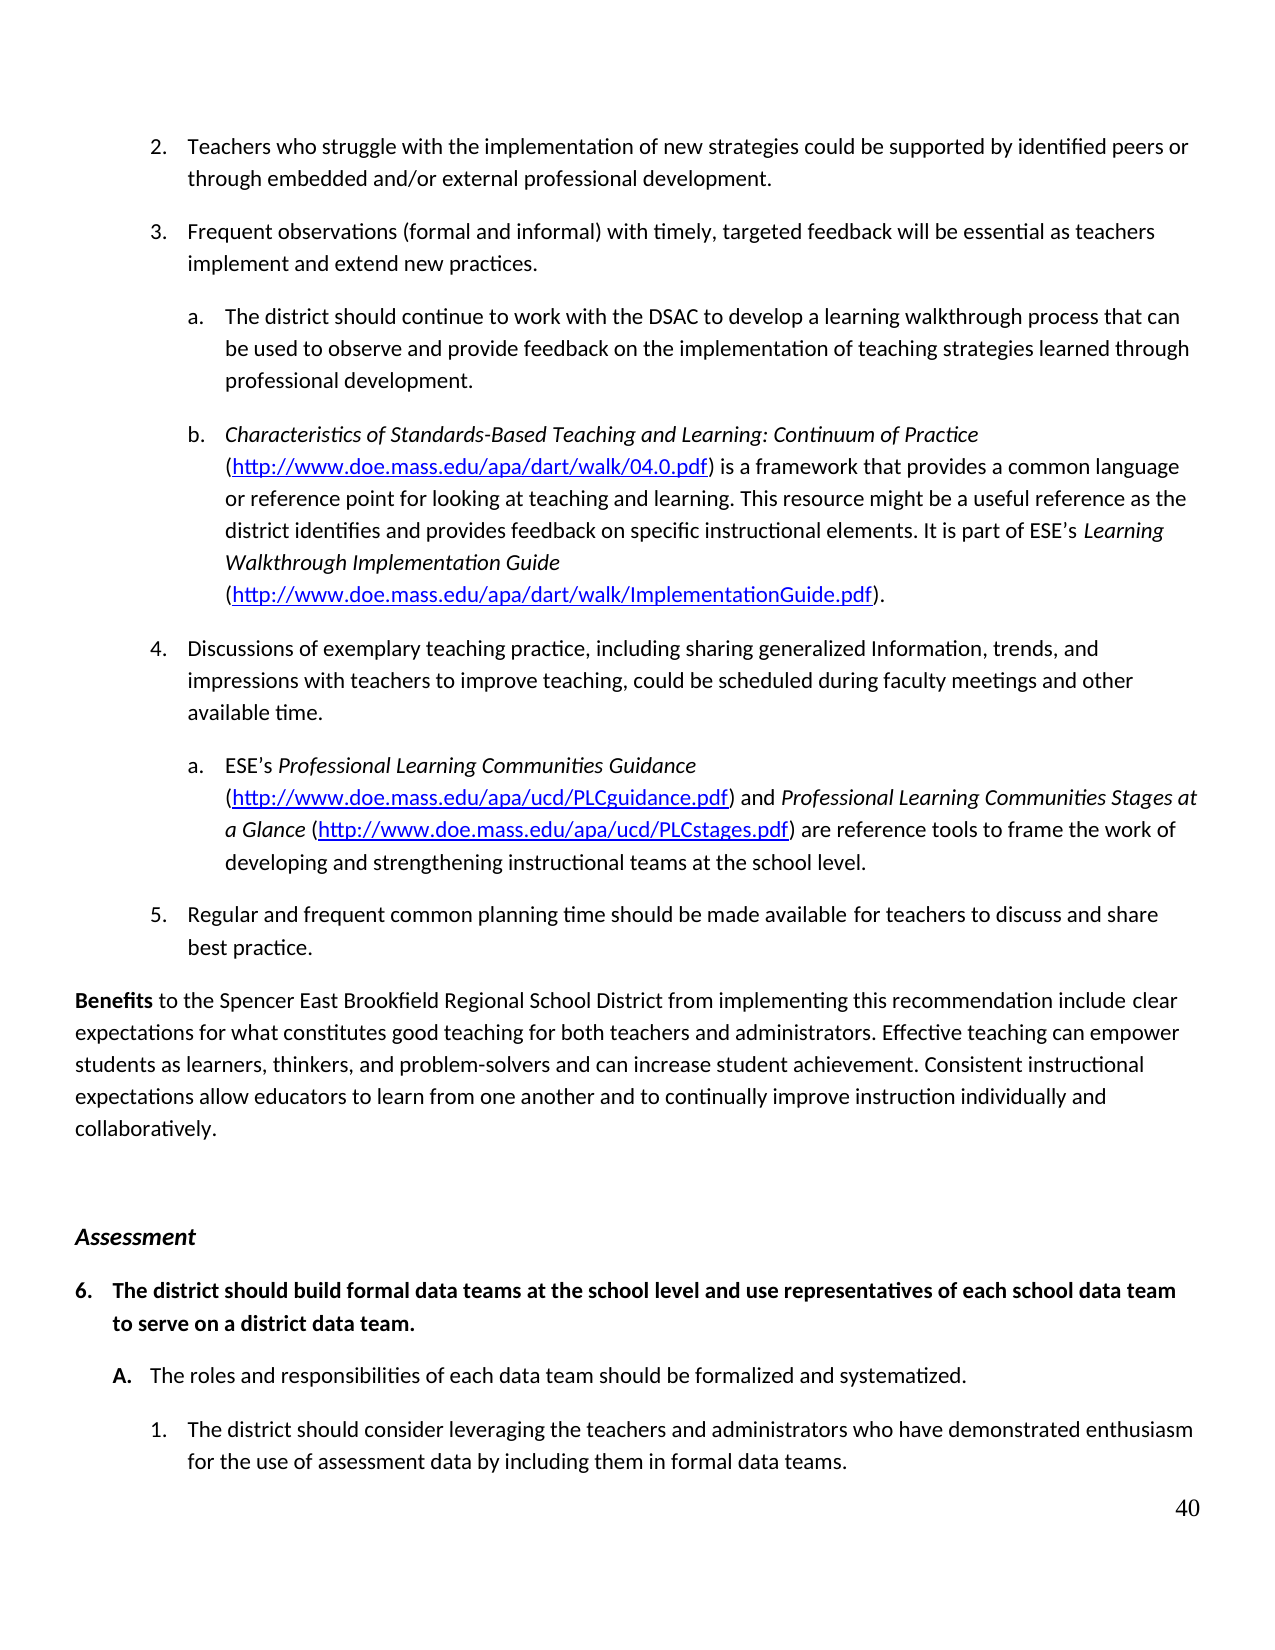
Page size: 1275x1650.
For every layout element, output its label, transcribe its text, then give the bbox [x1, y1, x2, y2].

text 6. The district should build formal data teams at the school level and use representatives of each school data team to serve on a district data team. [75, 1276, 1200, 1337]
text a. The district should continue to work with the DSAC to develop a learning walkthrough process that can be used to observe and provide feedback on the implementation of teaching strategies learned through professional development. [112, 302, 1200, 395]
list 4. Discussions of exemplary teaching practice, including sharing generalized Information, trends, and impressions with teachers to improve teaching, could be scheduled during faculty meetings and other available time. [75, 634, 1200, 726]
list 3. Frequent observations (formal and informal) with timely, targeted feedback will be essential as teachers implement and extend new practices. [75, 217, 1200, 277]
text b. Characteristics of Standards-Based Teaching and Learning: Continuum of Practice (http://www.doe.mass.edu/apa/dart/walk/04.0.pdf) is a framework that provides a common language or reference point for looking at teaching and learning. This resource might be a useful reference as the district identifies and provides feedback on specific instructional elements. It is part of ESE’s Learning Walkthrough Implementation Guide (http://www.doe.mass.edu/apa/dart/walk/ImplementationGuide.pdf). [112, 420, 1200, 609]
text a. ESE’s Professional Learning Communities Guidance (http://www.doe.mass.edu/apa/ucd/PLCguidance.pdf) and Professional Learning Communities Stages at a Glance (http://www.doe.mass.edu/apa/ucd/PLCstages.pdf) are reference tools to frame the work of developing and strengthening instructional teams at the school level. [112, 751, 1200, 876]
list 2. Teachers who struggle with the implementation of new strategies could be supported by identified peers or through embedded and/or external professional development. [75, 132, 1200, 192]
text Benefits to the Spencer East Brookfield Regional School District from implementing this recommendation include clear expectations for what constitutes good teaching for both teachers and administrators. Effective teaching can empower students as learners, thinkers, and problem-solvers and can increase student achievement. Consistent instructional expectations allow educators to learn from one another and to continually improve instruction individually and collaboratively. [75, 986, 1200, 1143]
list The roles and responsibilities of each data team should be formalized and systematized. [112, 1362, 1200, 1390]
text 1. The district should consider leveraging the teachers and administrators who have demonstrated enthusiasm for the use of assessment data by including them in formal data teams. [75, 1415, 1200, 1475]
text 5. Regular and frequent common planning time should be made available for teachers to discuss and share best practice. [112, 901, 1200, 961]
text Assessment [75, 1221, 1200, 1251]
